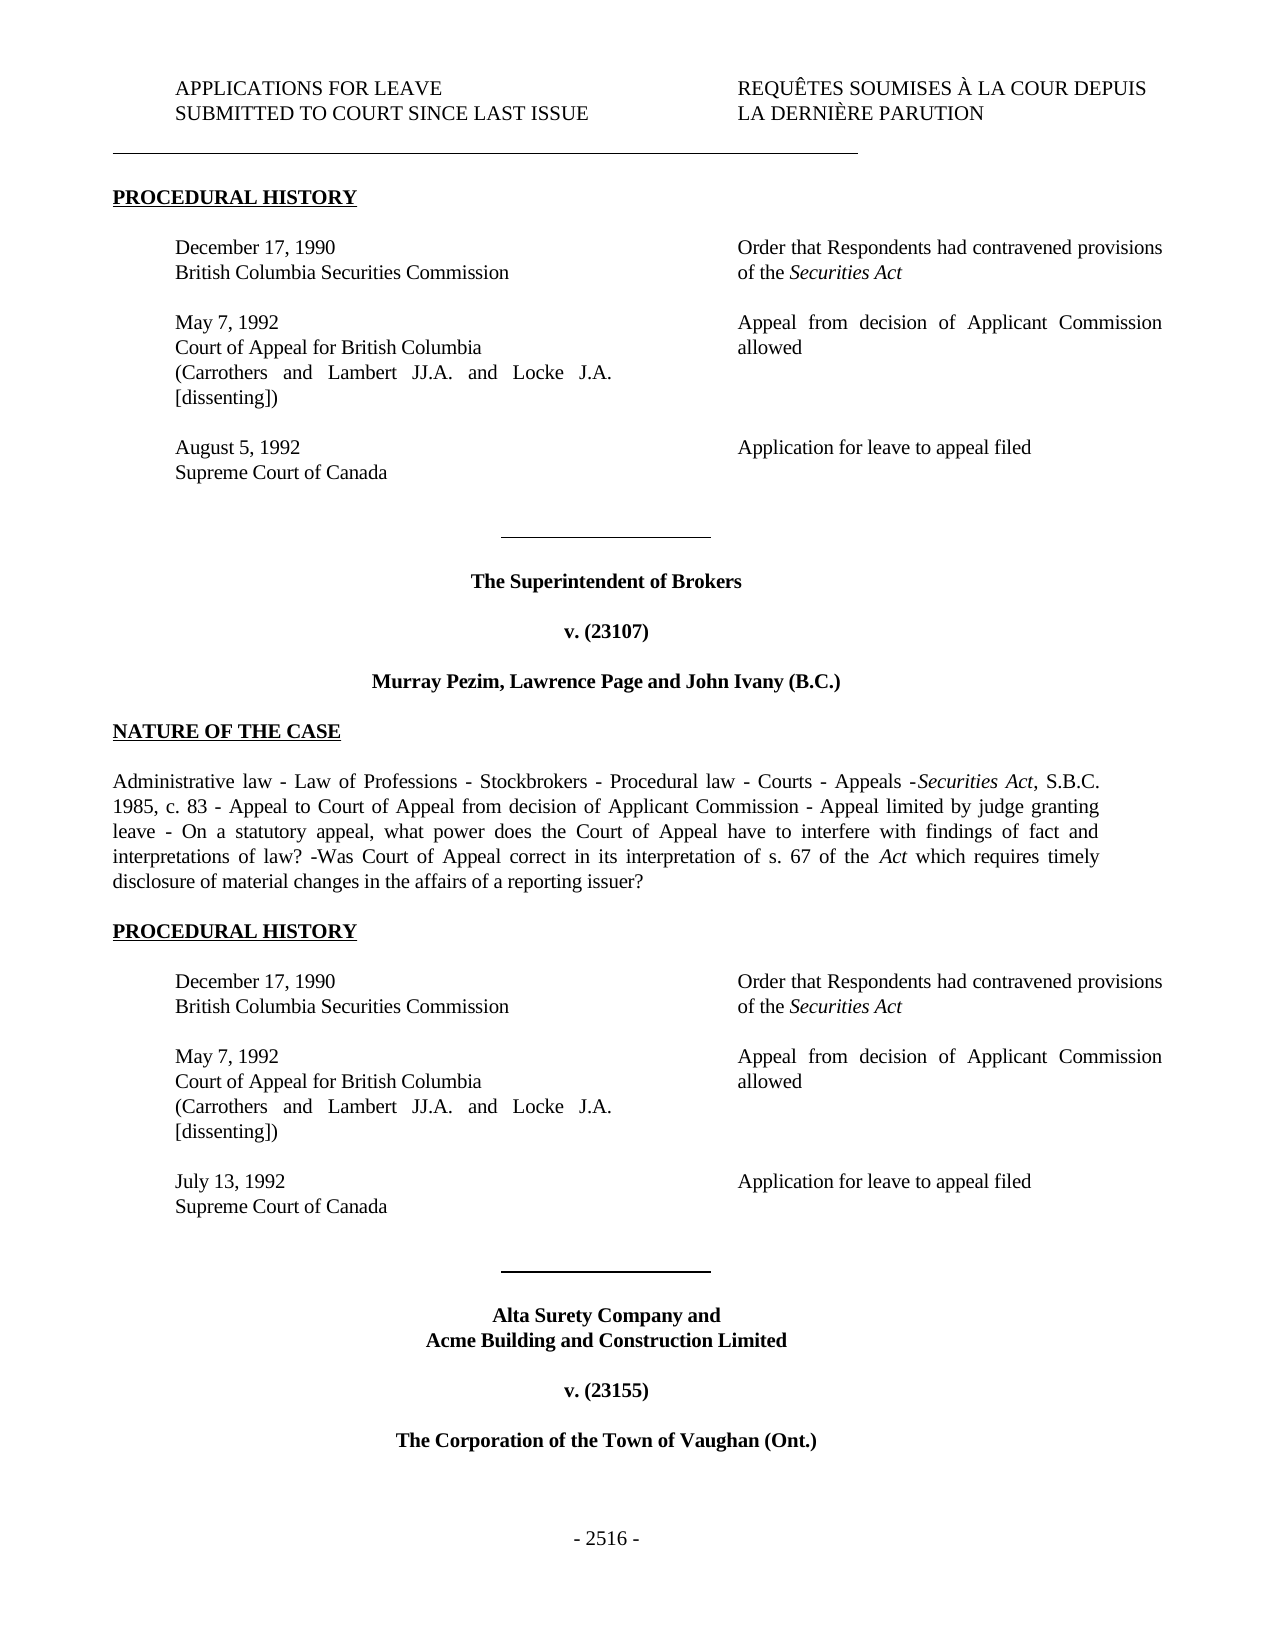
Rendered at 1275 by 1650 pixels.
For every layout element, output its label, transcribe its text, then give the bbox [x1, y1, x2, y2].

text The Corporation of the Town of Vaughan (Ont.) [112, 1427, 1100, 1452]
table_header Order that Respondents had contravened provisions of the Securities Act [675, 968, 1225, 1018]
table_header December 17, 1990 British Columbia Securities Commission [113, 968, 675, 1018]
text Alta Surety Company and [112, 1302, 1100, 1327]
text Murray Pezim, Lawrence Page and John Ivany (B.C.) [112, 668, 1100, 693]
text Administrative law - Law of Professions - Stockbrokers - Procedural law - Courts - Appeals -Securities Act, S.B.C. 1985, c. 83 - Appeal to Court of Appeal from decision of Applicant Commission - Appeal limited by judge granting leave - On a statutory appeal, what power does the Court of Appeal have to interfere with findings of fact and interpretations of law? -Was Court of Appeal correct in its interpretation of s. 67 of the Act which requires timely disclosure of material changes in the affairs of a reporting issuer? [112, 768, 1100, 893]
table_header Appeal from decision of Applicant Commission allowed [675, 1043, 1225, 1143]
table_header Application for leave to appeal filed [675, 434, 1225, 484]
text PROCEDURAL HISTORY [112, 184, 1100, 209]
text NATURE OF THE CASE [112, 718, 1100, 743]
text v. (23155) [112, 1377, 1100, 1402]
table_header Appeal from decision of Applicant Commission allowed [675, 309, 1225, 409]
text v. (23107) [112, 618, 1100, 643]
table_header Order that Respondents had contravened provisions of the Securities Act [675, 234, 1225, 284]
table_header Application for leave to appeal filed [675, 1168, 1225, 1218]
table_header July 13, 1992 Supreme Court of Canada [113, 1168, 675, 1218]
table_header May 7, 1992 Court of Appeal for British Columbia (Carrothers and Lambert JJ.A. and Locke J.A. [dissenting]) [113, 309, 675, 409]
table_header August 5, 1992 Supreme Court of Canada [113, 434, 675, 484]
text PROCEDURAL HISTORY [112, 918, 1100, 943]
text Acme Building and Construction Limited [112, 1327, 1100, 1352]
text The Superintendent of Brokers [112, 568, 1100, 593]
table_header December 17, 1990 British Columbia Securities Commission [113, 234, 675, 284]
table_header May 7, 1992 Court of Appeal for British Columbia (Carrothers and Lambert JJ.A. and Locke J.A. [dissenting]) [113, 1043, 675, 1143]
